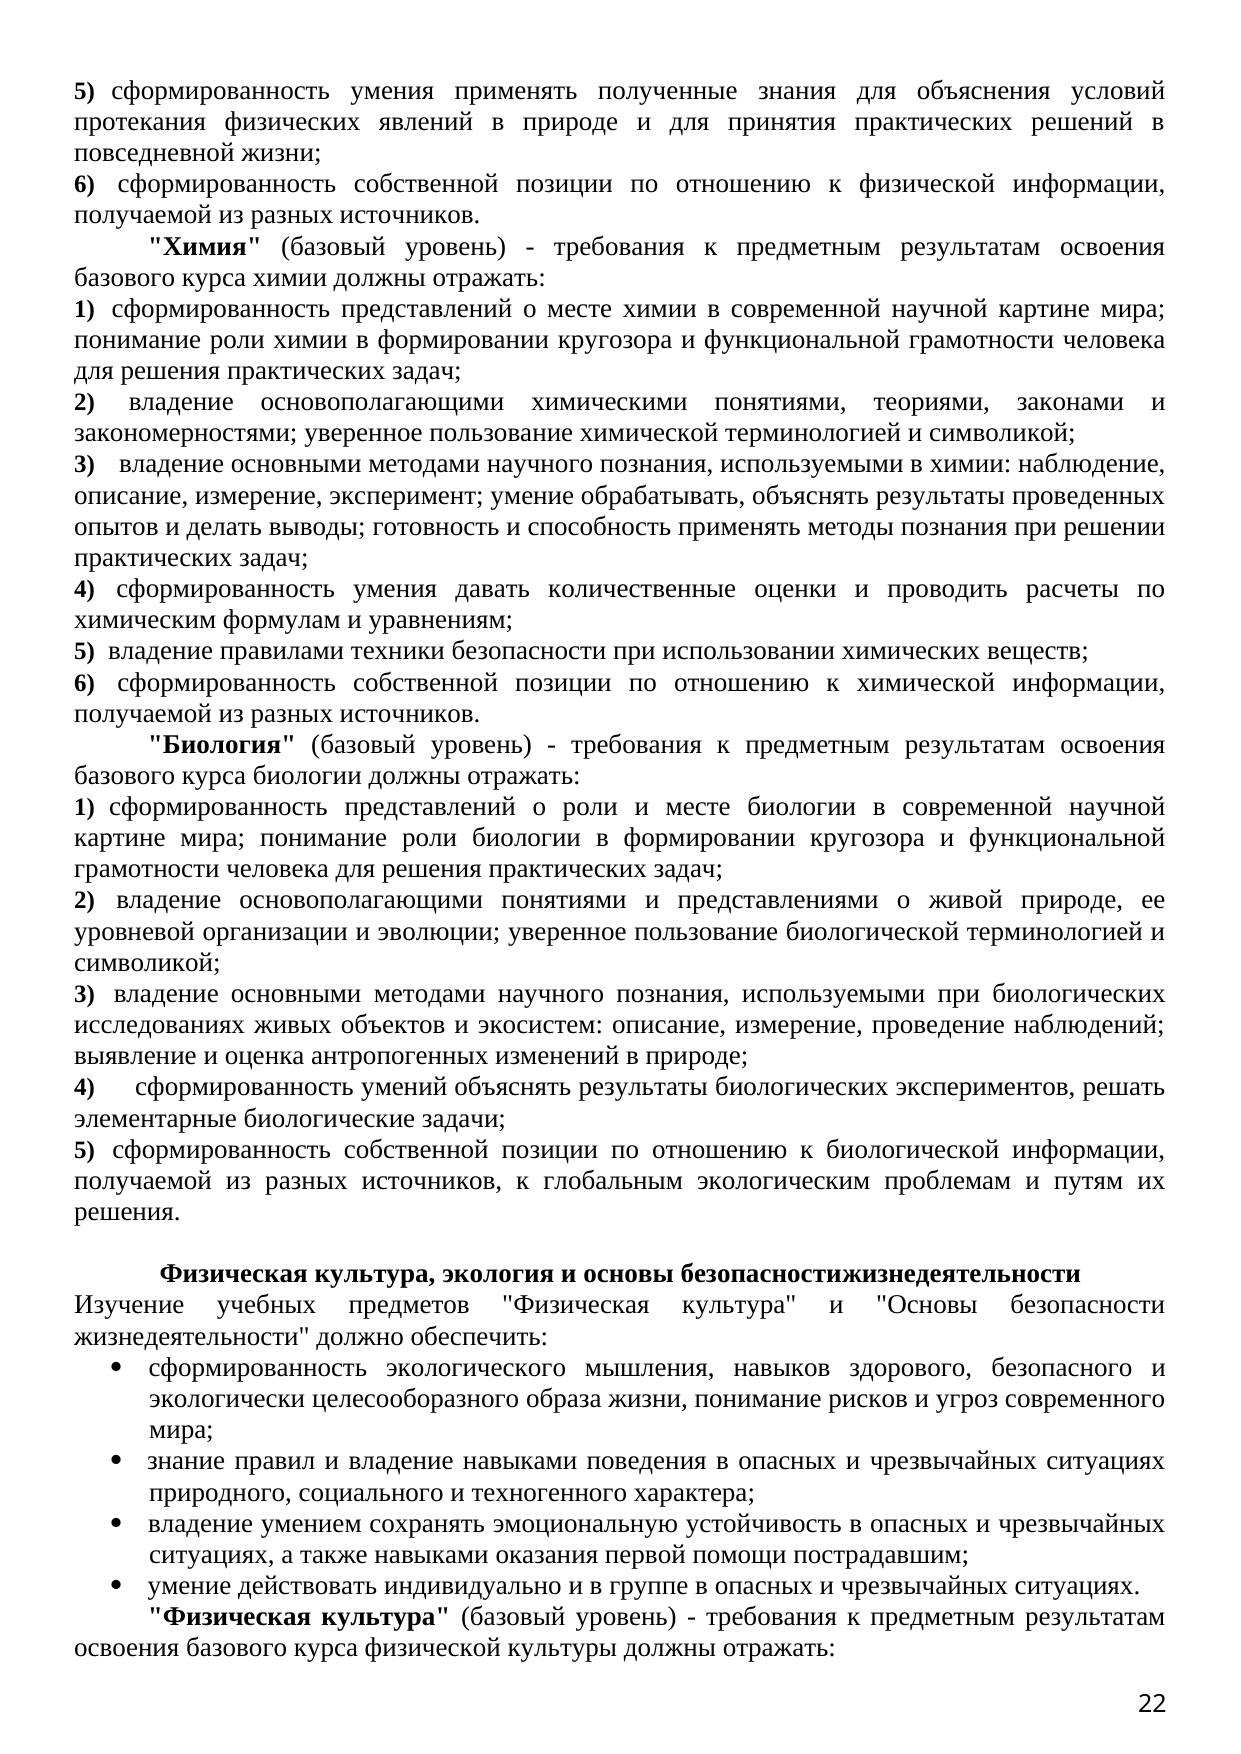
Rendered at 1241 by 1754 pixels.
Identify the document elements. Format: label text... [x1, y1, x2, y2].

list сформированность собственной позиции по отношению к биологической информации, получаемой из разных источников, к глобальным экологическим проблемам и путям их решения. [74, 1133, 1166, 1226]
list сформированность представлений о месте химии в современной научной картине мира; понимание роли химии в формировании кругозора и функциональной грамотности человека для решения практических задач; [74, 292, 1166, 385]
text Физическая культура, экология и основы безопасностижизнедеятельности [74, 1257, 1166, 1288]
list сформированность представлений о роли и месте биологии в современной научной картине мира; понимание роли биологии в формировании кругозора и функциональной грамотности человека для решения практических задач; [74, 790, 1166, 884]
text Изучение учебных предметов "Физическая культура" и "Основы безопасности жизнедеятельности" должно обеспечить: [74, 1288, 1166, 1351]
text "Химия" (базовый уровень) - требования к предметным результатам освоения базового курса химии должны отражать: [74, 229, 1166, 292]
list владение правилами техники безопасности при использовании химических веществ; [74, 634, 1166, 666]
list владение основополагающими химическими понятиями, теориями, законами и закономерностями; уверенное пользование химической терминологией и символикой; [74, 385, 1166, 448]
list владение основными методами научного познания, используемыми в химии: наблюдение, описание, измерение, эксперимент; умение обрабатывать, объяснять результаты проведенных опытов и делать выводы; готовность и способность применять методы познания при решении практических задач; [74, 448, 1166, 572]
list умение действовать индивидуально и в группе в опасных и чрезвычайных ситуациях. [111, 1569, 1166, 1600]
list сформированность собственной позиции по отношению к физической информации, получаемой из разных источников. [74, 167, 1166, 229]
list знание правил и владение навыками поведения в опасных и чрезвычайных ситуациях природного, социального и техногенного характера; [111, 1444, 1166, 1507]
list сформированность собственной позиции по отношению к химической информации, получаемой из разных источников. [74, 666, 1166, 728]
list сформированность умения применять полученные знания для объяснения условий протекания физических явлений в природе и для принятия практических решений в повседневной жизни; [74, 74, 1166, 167]
list сформированность экологического мышления, навыков здорового, безопасного и экологически целесооборазного образа жизни, понимание рисков и угроз современного мира; [111, 1351, 1166, 1444]
list сформированность умений объяснять результаты биологических экспериментов, решать элементарные биологические задачи; [74, 1071, 1166, 1133]
list владение основными методами научного познания, используемыми при биологических исследованиях живых объектов и экосистем: описание, измерение, проведение наблюдений; выявление и оценка антропогенных изменений в природе; [74, 977, 1166, 1071]
list владение умением сохранять эмоциональную устойчивость в опасных и чрезвычайных ситуациях, а также навыками оказания первой помощи пострадавшим; [111, 1507, 1166, 1569]
text "Физическая культура" (базовый уровень) - требования к предметным результатам освоения базового курса физической культуры должны отражать: [74, 1600, 1166, 1663]
text "Биология" (базовый уровень) - требования к предметным результатам освоения базового курса биологии должны отражать: [74, 728, 1166, 790]
list сформированность умения давать количественные оценки и проводить расчеты по химическим формулам и уравнениям; [74, 572, 1166, 634]
list владение основополагающими понятиями и представлениями о живой природе, ее уровневой организации и эволюции; уверенное пользование биологической терминологией и символикой; [74, 884, 1166, 977]
